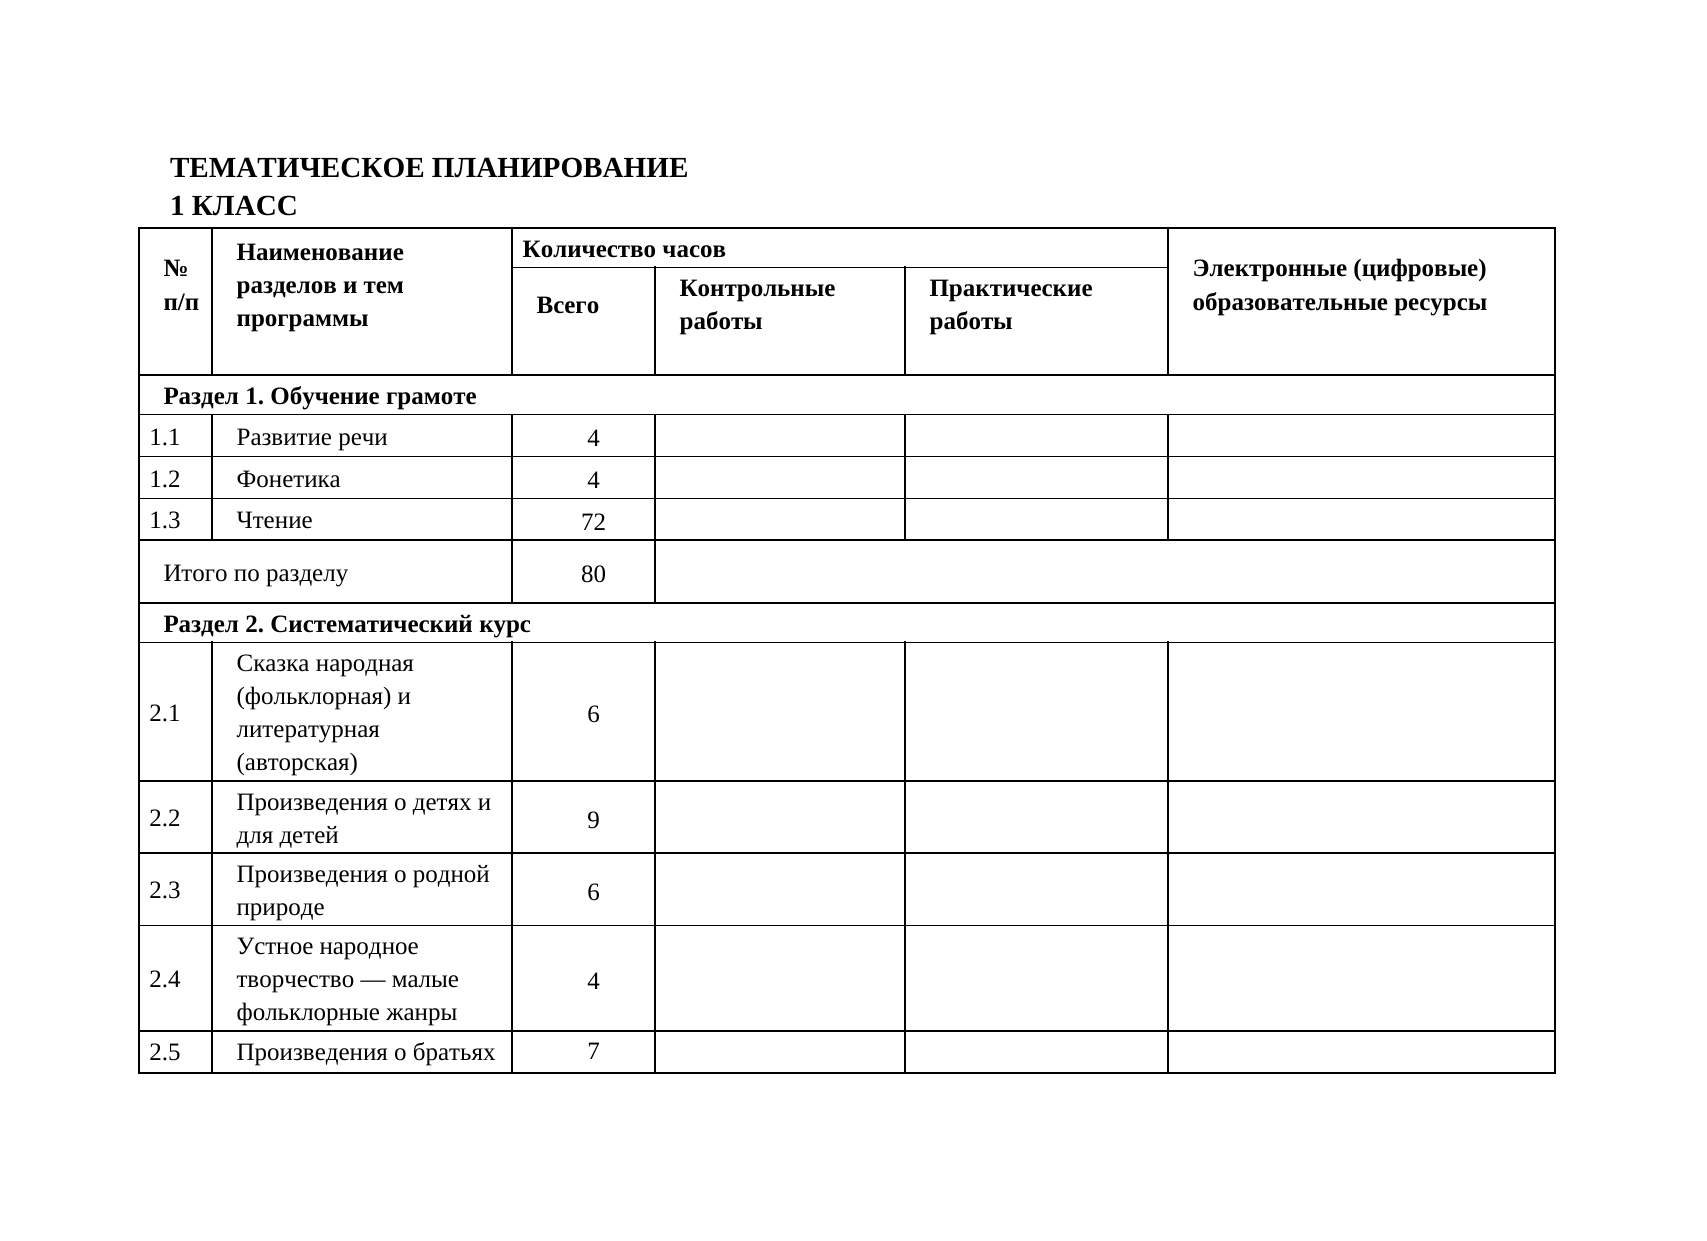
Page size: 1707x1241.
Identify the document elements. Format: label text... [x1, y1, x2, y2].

table_cell [1169, 499, 1554, 539]
table_cell Раздел 1. Обучение грамоте [140, 376, 1554, 414]
table_cell Произведения о детях и для детей [213, 782, 511, 852]
table_cell 6 [513, 643, 654, 780]
table_cell Развитие речи [213, 415, 511, 456]
table_cell [656, 541, 1554, 602]
table_cell Контрольные работы [656, 268, 904, 374]
table_cell [656, 926, 904, 1030]
table_cell [656, 782, 904, 852]
table_cell [906, 499, 1167, 539]
table_cell [656, 854, 904, 925]
table_cell 4 [513, 926, 654, 1030]
table_cell 72 [513, 499, 654, 539]
table_cell [1169, 854, 1554, 925]
table_cell Сказка народная (фольклорная) и литературная (авторская) [213, 643, 511, 780]
table_cell [1169, 926, 1554, 1030]
table_cell 4 [513, 457, 654, 497]
table_cell [1169, 415, 1554, 456]
table_cell 1.2 [140, 457, 211, 497]
table_cell [906, 782, 1167, 852]
table_cell [906, 415, 1167, 456]
table_cell [1169, 1032, 1554, 1072]
table_cell [656, 457, 904, 497]
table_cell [213, 1032, 511, 1072]
table_cell 1.1 [140, 415, 211, 456]
table_cell [906, 1032, 1167, 1072]
table_cell Фонетика [213, 457, 511, 497]
table_cell [656, 499, 904, 539]
table_cell [1169, 782, 1554, 852]
table_cell Раздел 2. Систематический курс [140, 604, 1554, 641]
table_cell 80 [513, 541, 654, 602]
table_cell [906, 926, 1167, 1030]
table_cell 2.2 [140, 782, 211, 852]
table_cell 2.4 [140, 926, 211, 1030]
table_cell 2.5 [140, 1032, 211, 1072]
table_cell Итого по разделу [140, 541, 511, 602]
table_cell [656, 1032, 904, 1072]
table_cell [1169, 643, 1554, 780]
table_cell [906, 457, 1167, 497]
table_cell [1169, 457, 1554, 497]
table_header № п/п [140, 229, 211, 374]
table_header Наименование разделов и тем программы [213, 229, 511, 374]
table_header Количество часов [513, 229, 1167, 266]
text 1 КЛАСС [162, 188, 1557, 222]
table_cell 1.3 [140, 499, 211, 539]
table_cell Практические работы [906, 268, 1167, 374]
table_cell [906, 854, 1167, 925]
table_cell 2.3 [140, 854, 211, 925]
table_cell [906, 643, 1167, 780]
table_cell Всего [513, 268, 654, 374]
text ТЕМАТИЧЕСКОЕ ПЛАНИРОВАНИЕ [162, 150, 1557, 183]
table_cell 9 [513, 782, 654, 852]
table_header Электронные (цифровые) образовательные ресурсы [1169, 229, 1554, 374]
table_cell Устное народное творчество — малые фольклорные жанры [213, 926, 511, 1030]
table_cell Произведения о родной природе [213, 854, 511, 925]
table_cell Чтение [213, 499, 511, 539]
table_cell 4 [513, 415, 654, 456]
table_cell 2.1 [140, 643, 211, 780]
table_cell 6 [513, 854, 654, 925]
table_cell [656, 643, 904, 780]
table_cell [656, 415, 904, 456]
table_cell 7 [513, 1032, 654, 1072]
